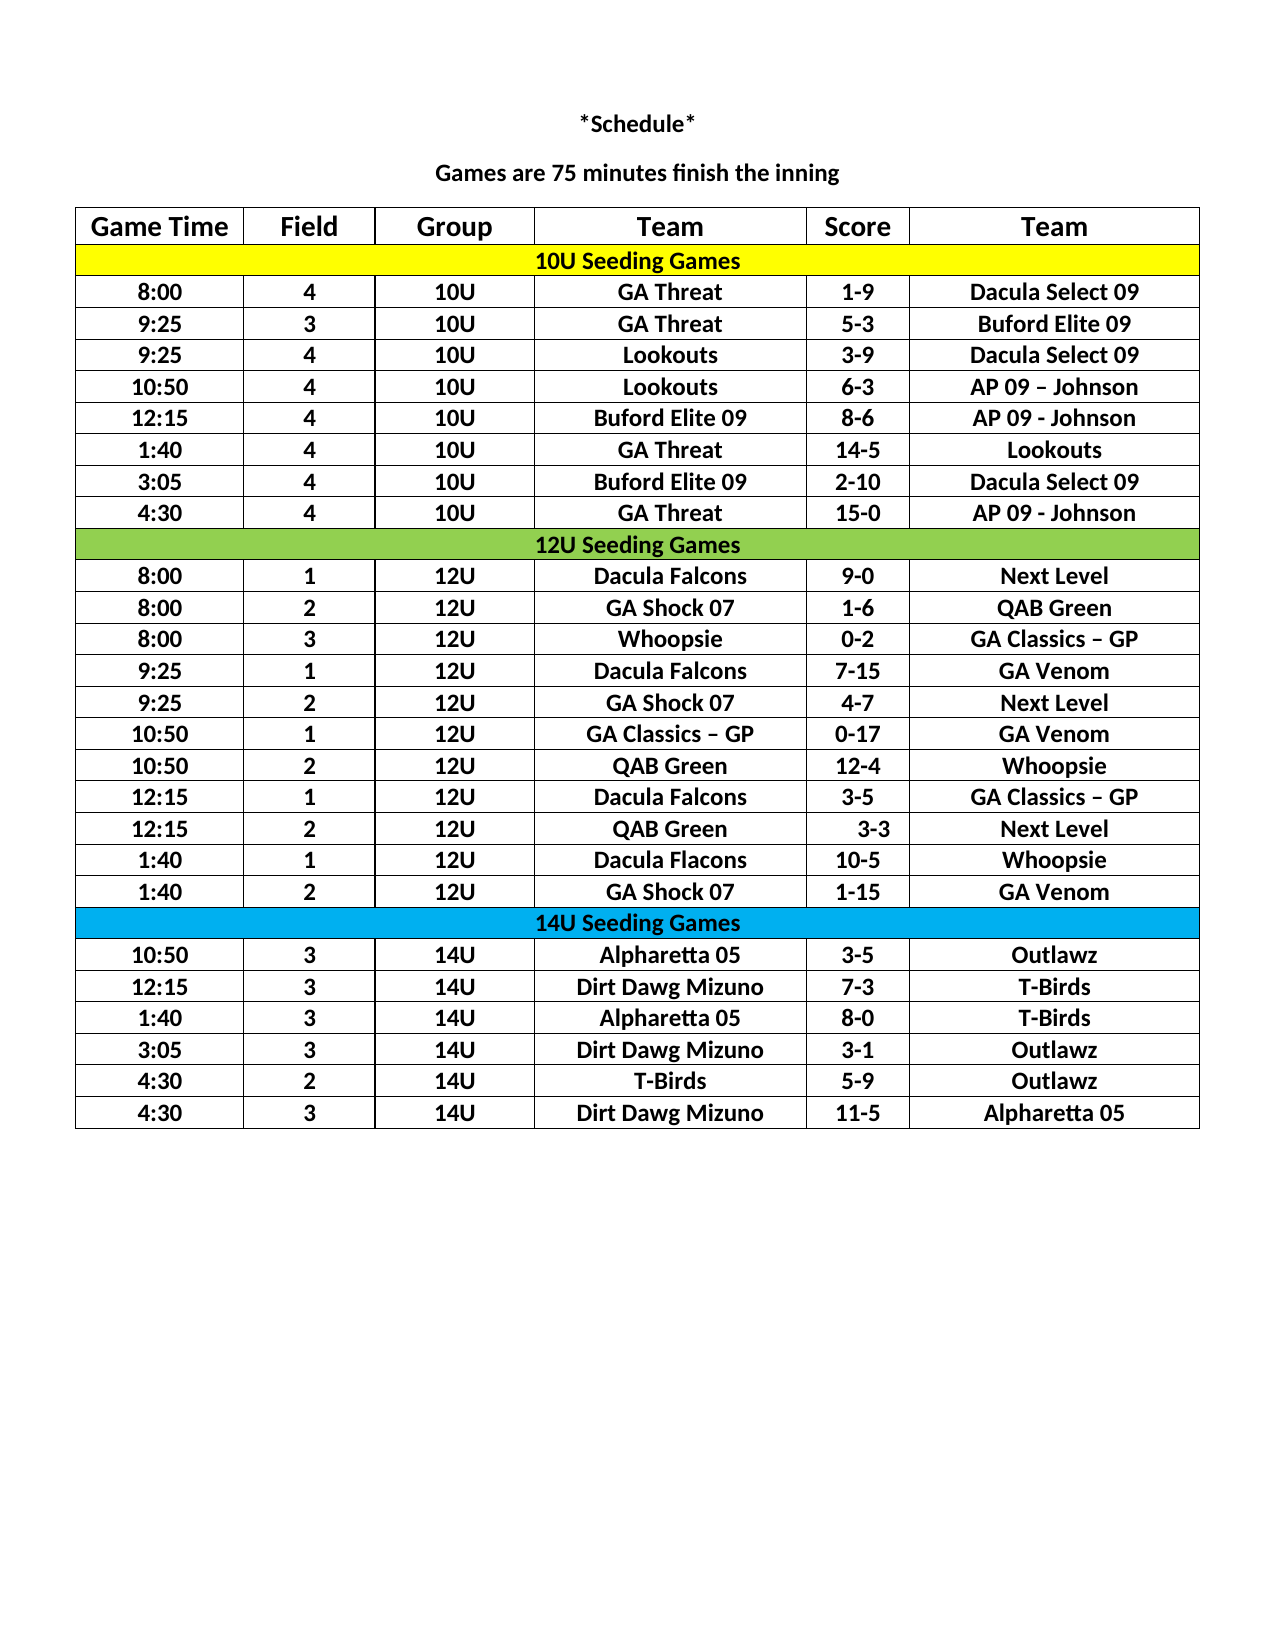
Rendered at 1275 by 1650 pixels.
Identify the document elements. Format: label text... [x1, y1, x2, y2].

table_cell 10U [376, 403, 534, 433]
table_cell 10U [376, 340, 534, 370]
table_cell GA Classics – GP [910, 781, 1199, 812]
table_cell 0-2 [807, 624, 909, 654]
table_cell T-Birds [910, 1002, 1199, 1033]
table_cell 4 [244, 434, 374, 465]
table_cell GA Shock 07 [535, 876, 806, 907]
table_cell 10:50 [76, 371, 243, 402]
table_cell 10U [376, 497, 534, 528]
table_cell 12U [376, 560, 534, 591]
table_cell Next Level [910, 813, 1199, 843]
table_cell Whoopsie [910, 750, 1199, 780]
table_cell 10:50 [76, 718, 243, 749]
table_cell GA Venom [910, 718, 1199, 749]
table_cell 12U [376, 845, 534, 875]
table_cell 3:05 [76, 466, 243, 496]
table_cell QAB Green [535, 750, 806, 780]
table_cell 10U [376, 276, 534, 307]
table_cell GA Threat [535, 276, 806, 307]
table_cell 3 [244, 1034, 374, 1064]
table_cell 3-5 [807, 781, 909, 812]
table_cell 4:30 [76, 1065, 243, 1096]
table_cell 3:05 [76, 1034, 243, 1064]
table_cell 12U [376, 592, 534, 622]
table_cell 12U [376, 781, 534, 812]
table_cell 1 [244, 560, 374, 591]
table_cell GA Venom [910, 876, 1199, 907]
table_header Field [244, 208, 374, 244]
table_cell Whoopsie [910, 845, 1199, 875]
table_cell 1-6 [807, 592, 909, 622]
table_cell 9:25 [76, 687, 243, 717]
table_cell 1:40 [76, 434, 243, 465]
table_header Team [535, 208, 806, 244]
table_header Group [376, 208, 534, 244]
table_cell 7-3 [807, 971, 909, 1001]
table_cell GA Threat [535, 497, 806, 528]
table_cell 3-9 [807, 340, 909, 370]
table_cell Lookouts [535, 340, 806, 370]
table_cell 14U [376, 971, 534, 1001]
table_cell 12:15 [76, 971, 243, 1001]
table_cell 5-9 [807, 1065, 909, 1096]
table_cell 12U [376, 813, 534, 843]
table_cell Dacula Select 09 [910, 276, 1199, 307]
table_cell GA Shock 07 [535, 687, 806, 717]
table_header Team [910, 208, 1199, 244]
table_cell Whoopsie [535, 624, 806, 654]
table_cell Dirt Dawg Mizuno [535, 971, 806, 1001]
table_cell 2 [244, 592, 374, 622]
table_cell 9:25 [76, 655, 243, 686]
table_cell Outlawz [910, 939, 1199, 970]
table_cell 12U [376, 687, 534, 717]
table_cell 8:00 [76, 624, 243, 654]
table_cell 1 [244, 655, 374, 686]
table_cell 1 [244, 781, 374, 812]
table_cell AP 09 – Johnson [910, 371, 1199, 402]
table_cell GA Classics – GP [535, 718, 806, 749]
table_cell 2 [244, 1065, 374, 1096]
table_cell Buford Elite 09 [535, 403, 806, 433]
table_cell Next Level [910, 687, 1199, 717]
table_cell QAB Green [535, 813, 806, 843]
table_cell 3-1 [807, 1034, 909, 1064]
table_cell 10-5 [807, 845, 909, 875]
table_cell 4 [244, 466, 374, 496]
table_cell 6-3 [807, 371, 909, 402]
table_cell 14-5 [807, 434, 909, 465]
table_cell 0-17 [807, 718, 909, 749]
table_cell 10:50 [76, 939, 243, 970]
table_cell GA Venom [910, 655, 1199, 686]
table_cell AP 09 - Johnson [910, 497, 1199, 528]
table_cell 10U [376, 434, 534, 465]
table_cell 12U Seeding Games [76, 529, 1199, 559]
table_cell AP 09 - Johnson [910, 403, 1199, 433]
table_cell 1:40 [76, 876, 243, 907]
table_cell GA Threat [535, 308, 806, 338]
table_cell 2-10 [807, 466, 909, 496]
table_cell 12:15 [76, 403, 243, 433]
table_cell 9:25 [76, 340, 243, 370]
table_cell 12U [376, 876, 534, 907]
table_cell 10U [376, 308, 534, 338]
table_cell 15-0 [807, 497, 909, 528]
table_cell 4 [244, 497, 374, 528]
table_cell 8-6 [807, 403, 909, 433]
table_cell Buford Elite 09 [910, 308, 1199, 338]
table_cell 12:15 [76, 781, 243, 812]
table_cell 8:00 [76, 276, 243, 307]
table_cell 14U [376, 1097, 534, 1127]
table_cell 4 [244, 403, 374, 433]
table_cell 11-5 [807, 1097, 909, 1127]
table_cell 2 [244, 813, 374, 843]
table_cell 1:40 [76, 845, 243, 875]
table_cell 1:40 [76, 1002, 243, 1033]
table_cell 9:25 [76, 308, 243, 338]
table_cell 3 [244, 939, 374, 970]
table_cell 2 [244, 876, 374, 907]
table_cell 12-4 [807, 750, 909, 780]
table_cell 7-15 [807, 655, 909, 686]
table_cell GA Classics – GP [910, 624, 1199, 654]
table_cell 12U [376, 750, 534, 780]
table_cell 12:15 [76, 813, 243, 843]
table_cell 4:30 [76, 1097, 243, 1127]
table_cell 4 [244, 340, 374, 370]
table_cell Outlawz [910, 1065, 1199, 1096]
table_cell 3 [244, 971, 374, 1001]
table_cell 12U [376, 718, 534, 749]
table_cell 12U [376, 624, 534, 654]
table_cell 5-3 [807, 308, 909, 338]
table_cell 10:50 [76, 750, 243, 780]
table_cell 1 [244, 718, 374, 749]
table_cell 4 [244, 276, 374, 307]
text Games are 75 minutes finish the inning [75, 157, 1200, 188]
table_cell Dacula Select 09 [910, 340, 1199, 370]
table_cell 3 [244, 308, 374, 338]
table_cell 14U [376, 1002, 534, 1033]
table_cell 4:30 [76, 497, 243, 528]
table_cell Dacula Falcons [535, 560, 806, 591]
table_cell 8:00 [76, 560, 243, 591]
table_cell Outlawz [910, 1034, 1199, 1064]
table_cell 3 [244, 1097, 374, 1127]
text *Schedule* [75, 75, 1200, 138]
table_cell T-Birds [535, 1065, 806, 1096]
table_cell 8-0 [807, 1002, 909, 1033]
table_cell 4 [244, 371, 374, 402]
table_cell 1-15 [807, 876, 909, 907]
table_cell 14U [376, 939, 534, 970]
table_cell Alpharetta 05 [535, 939, 806, 970]
table_cell Alpharetta 05 [535, 1002, 806, 1033]
table_cell 14U [376, 1065, 534, 1096]
table_cell Alpharetta 05 [910, 1097, 1199, 1127]
table_cell 1 [244, 845, 374, 875]
table_cell Dacula Select 09 [910, 466, 1199, 496]
table_cell 1-9 [807, 276, 909, 307]
table_cell Lookouts [910, 434, 1199, 465]
table_cell T-Birds [910, 971, 1199, 1001]
table_cell Dacula Falcons [535, 655, 806, 686]
table_header Score [807, 208, 909, 244]
table_cell Dacula Falcons [535, 781, 806, 812]
table_cell QAB Green [910, 592, 1199, 622]
table_cell Buford Elite 09 [535, 466, 806, 496]
table_cell 3 [244, 624, 374, 654]
table_cell 3 [244, 1002, 374, 1033]
table_cell Lookouts [535, 371, 806, 402]
table_header Game Time [76, 208, 243, 244]
table_cell Dirt Dawg Mizuno [535, 1097, 806, 1127]
table_cell 14U [376, 1034, 534, 1064]
table_cell 12U [376, 655, 534, 686]
table_cell 10U [376, 371, 534, 402]
table_cell Next Level [910, 560, 1199, 591]
table_cell 14U Seeding Games [76, 908, 1199, 938]
table_cell GA Shock 07 [535, 592, 806, 622]
table_cell Dacula Flacons [535, 845, 806, 875]
table_cell 3-3 [807, 813, 909, 843]
table_cell GA Threat [535, 434, 806, 465]
table_cell 3-5 [807, 939, 909, 970]
table_cell Dirt Dawg Mizuno [535, 1034, 806, 1064]
table_cell 9-0 [807, 560, 909, 591]
table_cell 8:00 [76, 592, 243, 622]
table_cell 4-7 [807, 687, 909, 717]
table_cell 2 [244, 750, 374, 780]
table_cell 10U [376, 466, 534, 496]
table_cell 10U Seeding Games [76, 245, 1199, 275]
table_cell 2 [244, 687, 374, 717]
